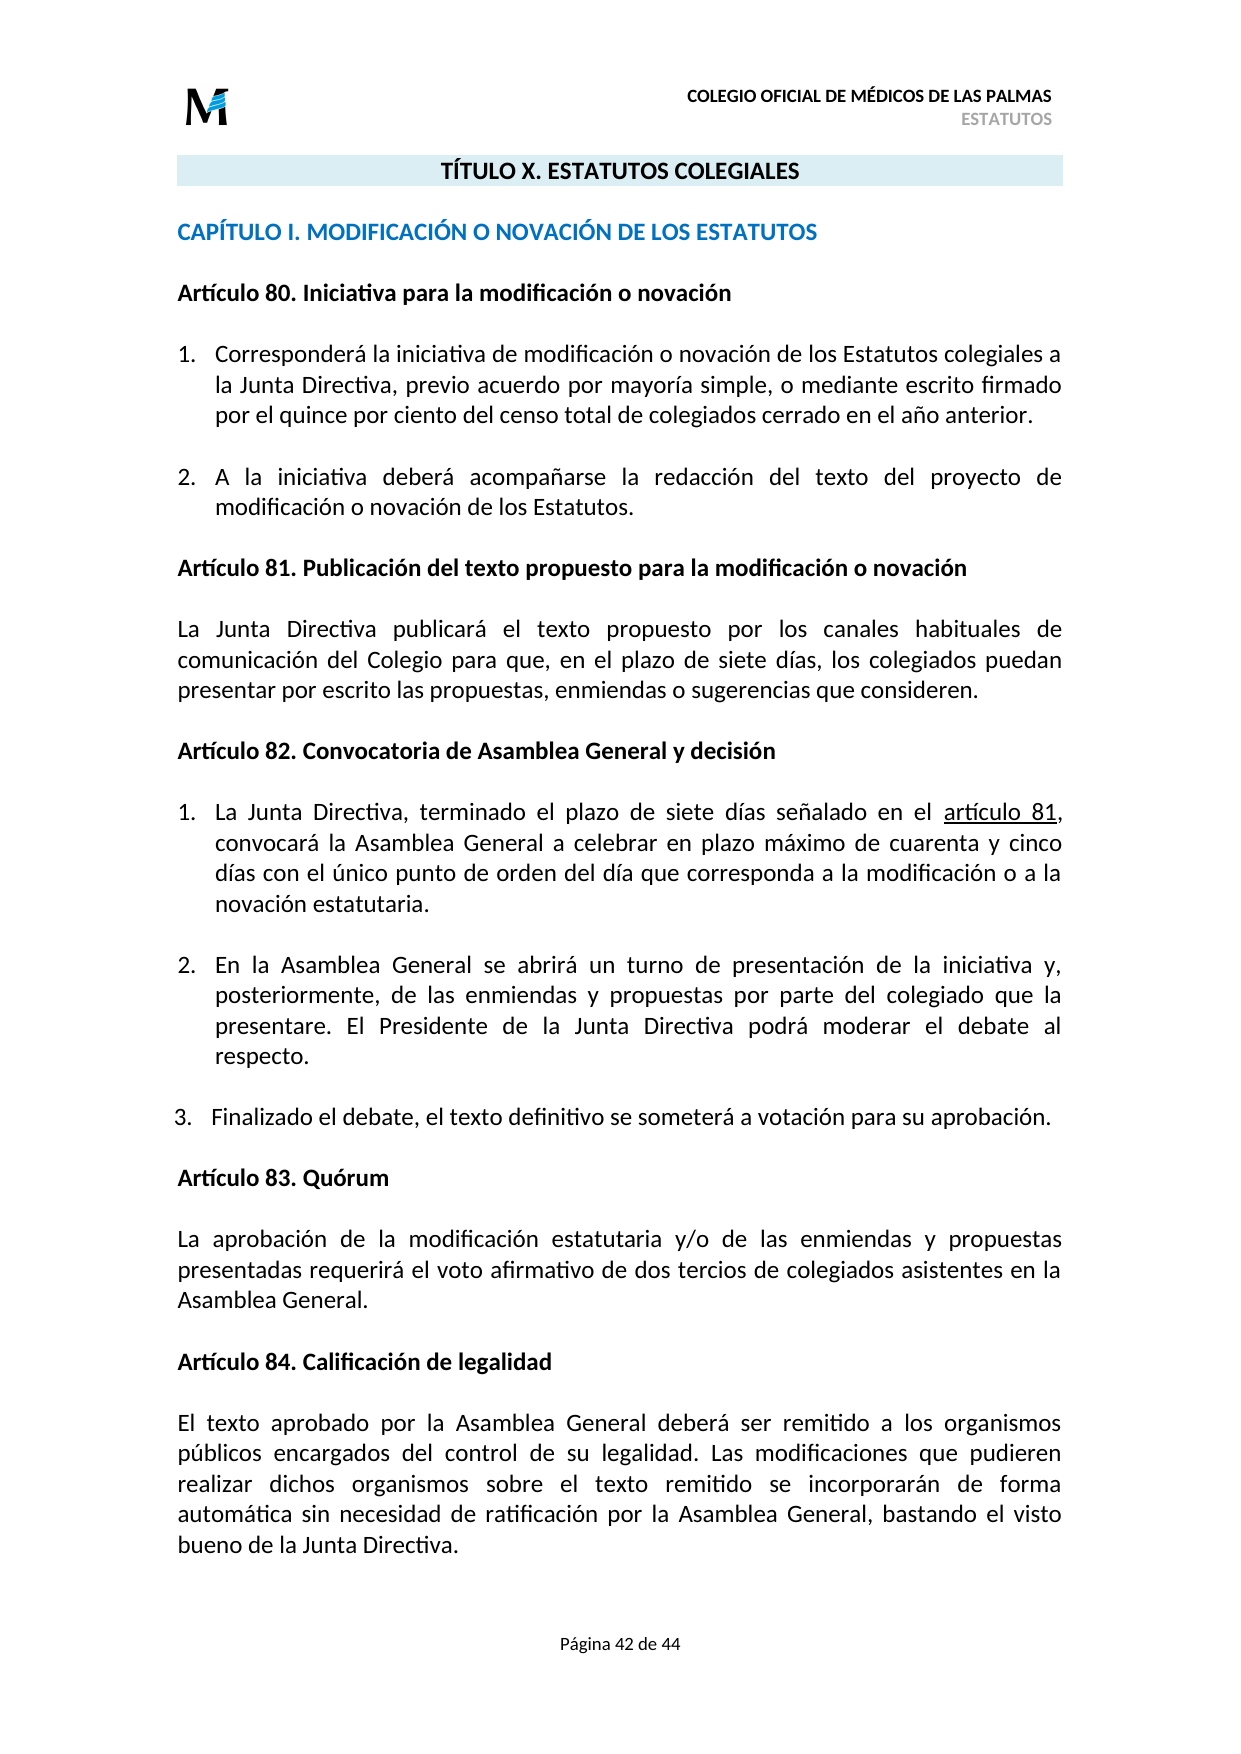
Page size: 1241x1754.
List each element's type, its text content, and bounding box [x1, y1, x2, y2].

text TÍTULO X. ESTATUTOS COLEGIALES [177, 155, 1063, 186]
text La Junta Directiva publicará el texto propuesto por los canales habituales de comunicación del Colegio para que, en el plazo de siete días, los colegiados puedan presentar por escrito las propuestas, enmiendas o sugerencias que consideren. [177, 613, 1063, 705]
list A la iniciativa deberá acompañarse la redacción del texto del proyecto de modificación o novación de los Estatutos. [177, 461, 1063, 522]
list En la Asamblea General se abrirá un turno de presentación de la iniciativa y, posteriormente, de las enmiendas y propuestas por parte del colegiado que la presentare. El Presidente de la Junta Directiva podrá moderar el debate al respecto. [177, 949, 1063, 1071]
text CAPÍTULO I. MODIFICACIÓN O NOVACIÓN DE LOS ESTATUTOS [177, 216, 1063, 247]
text Artículo 80. Iniciativa para la modificación o novación [177, 277, 1063, 308]
text Artículo 84. Calificación de legalidad [177, 1346, 1063, 1376]
text Artículo 81. Publicación del texto propuesto para la modificación o novación [177, 552, 1063, 583]
text El texto aprobado por la Asamblea General deberá ser remitido a los organismos públicos encargados del control de su legalidad. Las modificaciones que pudieren realizar dichos organismos sobre el texto remitido se incorporarán de forma automática sin necesidad de ratificación por la Asamblea General, bastando el visto bueno de la Junta Directiva. [177, 1407, 1063, 1559]
list La Junta Directiva, terminado el plazo de siete días señalado en el artículo 81, convocará la Asamblea General a celebrar en plazo máximo de cuarenta y cinco días con el único punto de orden del día que corresponda a la modificación o a la novación estatutaria. [177, 796, 1063, 918]
text Artículo 83. Quórum [177, 1163, 1063, 1193]
picture [183, 84, 230, 126]
text La aprobación de la modificación estatutaria y/o de las enmiendas y propuestas presentadas requerirá el voto afirmativo de dos tercios de colegiados asistentes en la Asamblea General. [177, 1224, 1063, 1315]
list Finalizado el debate, el texto definitivo se someterá a votación para su aprobación. [173, 1102, 1063, 1132]
text Artículo 82. Convocatoria de Asamblea General y decisión [177, 735, 1063, 766]
list Corresponderá la iniciativa de modificación o novación de los Estatutos colegiales a la Junta Directiva, previo acuerdo por mayoría simple, o mediante escrito firmado por el quince por ciento del censo total de colegiados cerrado en el año anterior. [177, 338, 1063, 430]
